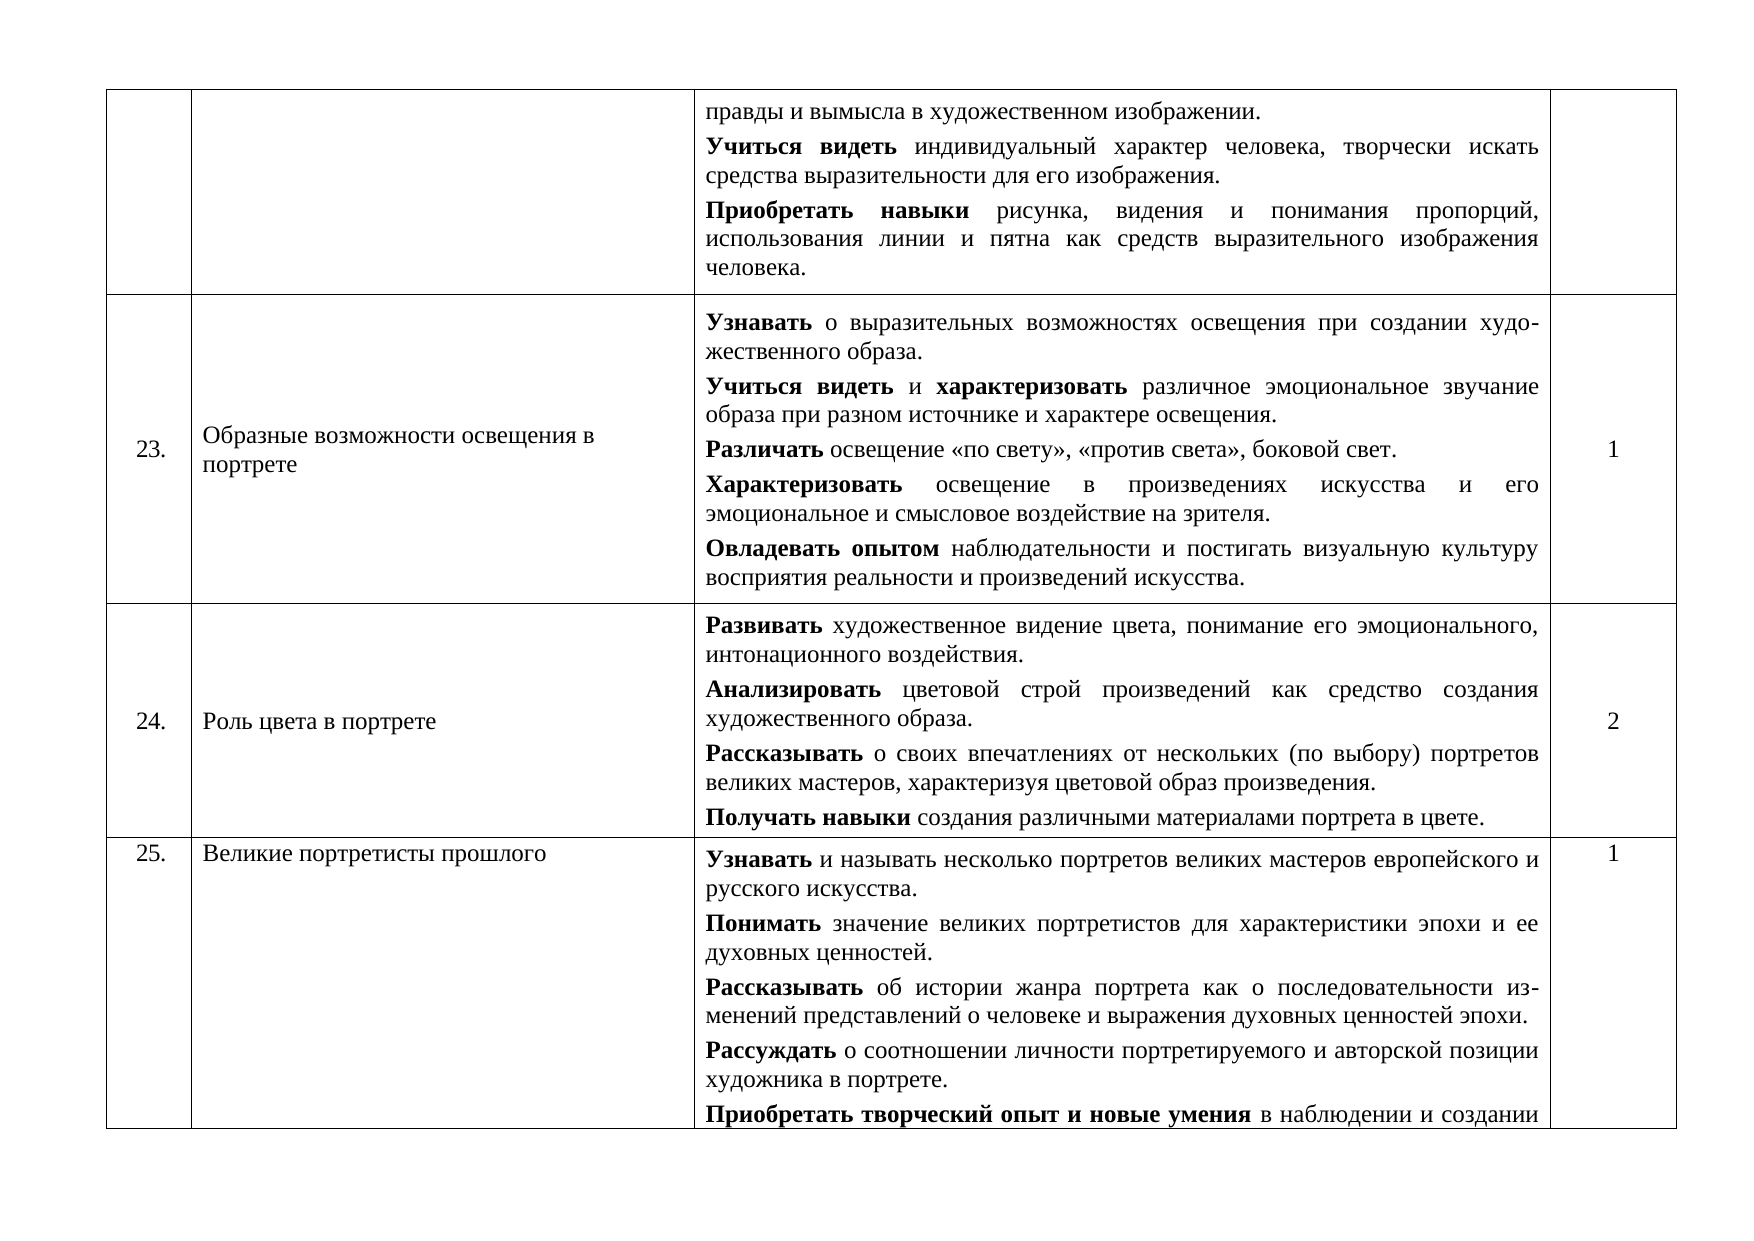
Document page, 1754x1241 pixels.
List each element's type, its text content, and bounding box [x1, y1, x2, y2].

table_cell Роль цвета в портрете [192, 604, 694, 837]
table_cell [107, 295, 191, 603]
table_cell 1 [1551, 838, 1676, 1128]
table_cell Узнавать о выразительных возможностях освещения при создании художественного образа. Учиться видеть и характеризовать различное эмоциональное звучание образа при разном источнике и характере освещения. Различать освещение «по свету», «против света», боковой свет. Характеризовать освещение в произведениях искусства и его эмоциональное и смысловое воздействие на зрителя. Овладевать опытом наблюдательности и постигать визуальную культуру восприятия реальности и произведений искусства. [695, 295, 1550, 603]
table_cell 2 [1551, 604, 1676, 837]
table_cell [107, 604, 191, 837]
table_cell [107, 838, 191, 1128]
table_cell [192, 90, 694, 293]
table_cell 1 [1551, 90, 1676, 293]
table_cell Образные возможности освещения в портрете [192, 295, 694, 603]
table_cell [107, 90, 191, 293]
table_cell Развивать художественное видение цвета, понимание его эмоционального, интонационного воздействия. Анализировать цветовой строй произведений как средство создания художественного образа. Рассказывать о своих впечатлениях от нескольких (по выбору) портретов великих мастеров, характеризуя цветовой образ произведения. Получать навыки создания различными материалами портрета в цвете. [695, 604, 1550, 837]
table_cell 1 [1551, 295, 1676, 603]
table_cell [192, 838, 694, 1128]
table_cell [695, 838, 1550, 1128]
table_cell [695, 90, 1550, 293]
